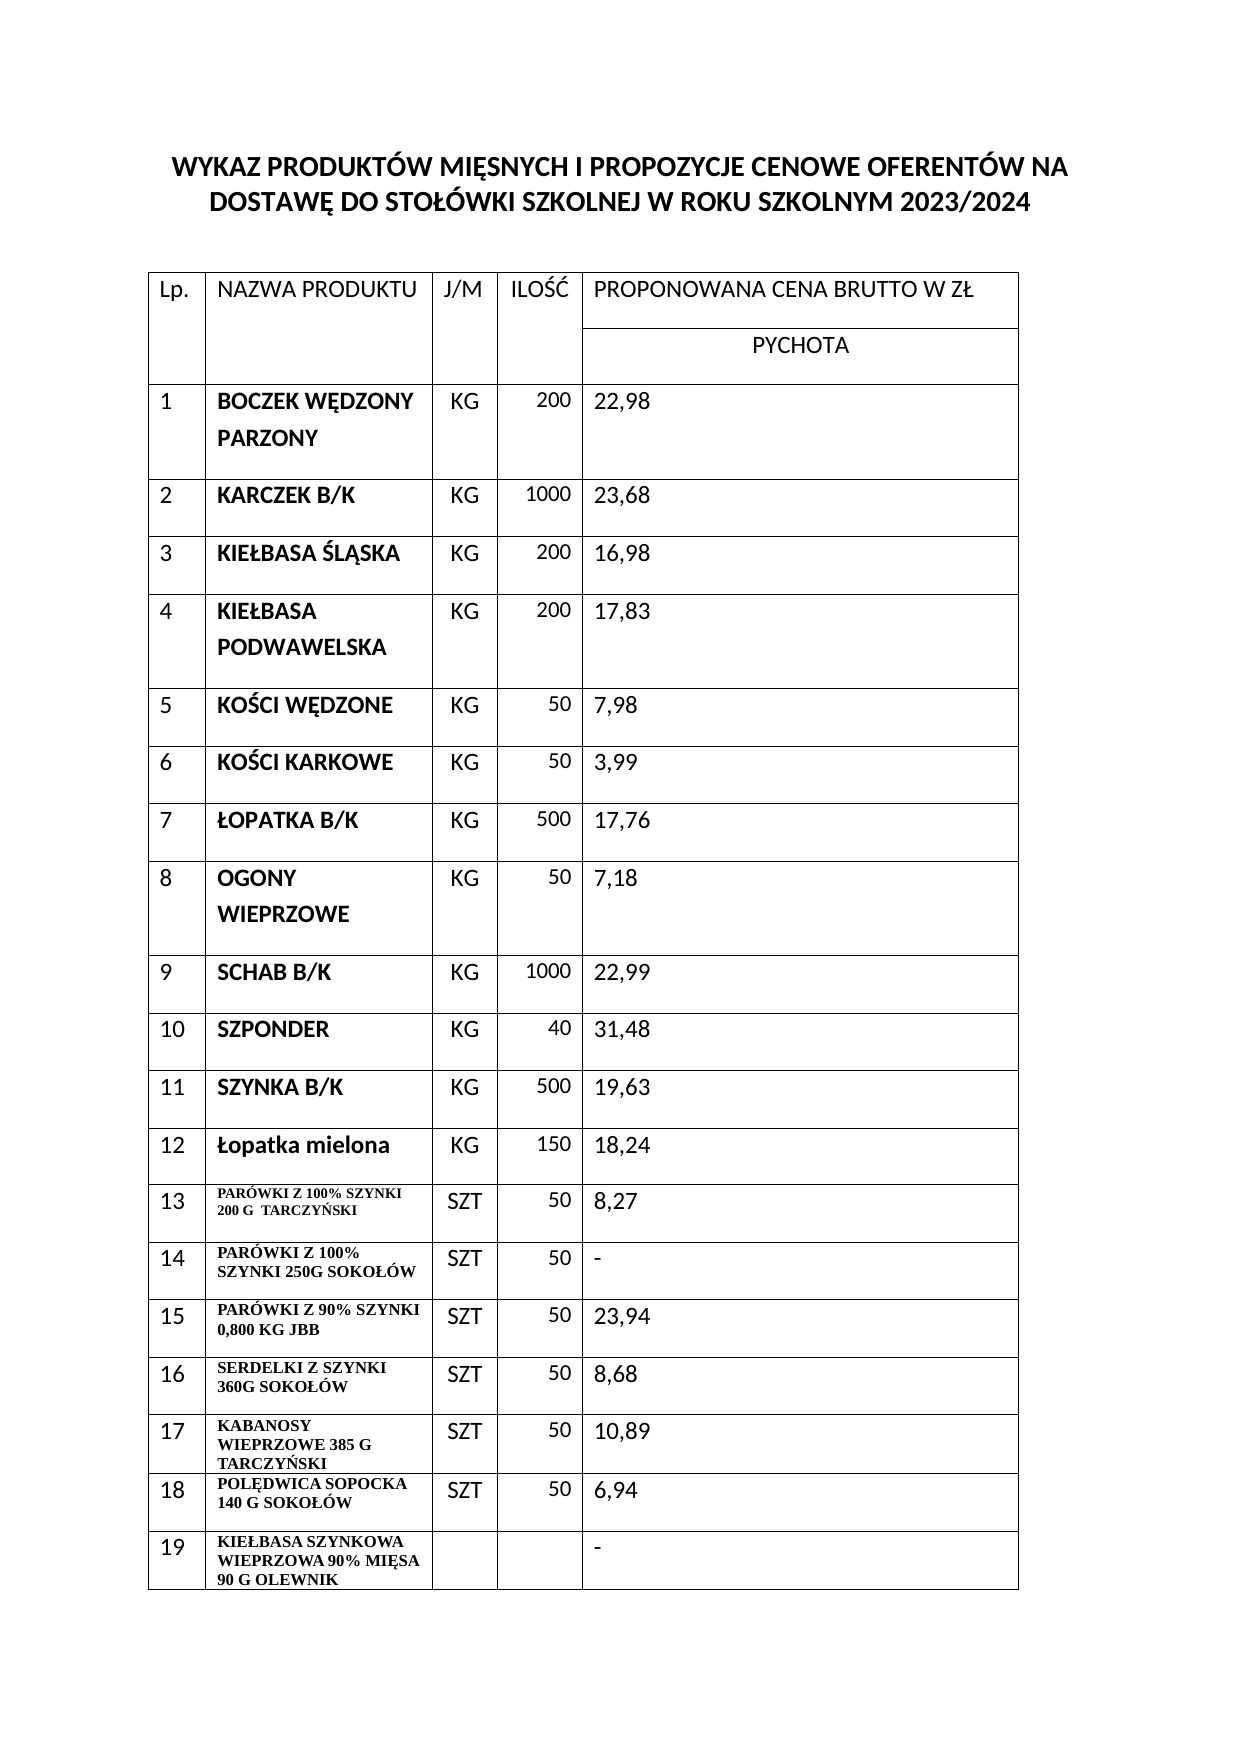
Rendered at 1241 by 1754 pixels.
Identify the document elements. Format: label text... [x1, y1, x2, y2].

table_cell 8 [149, 862, 205, 955]
table_cell KG [433, 689, 497, 746]
table_cell BOCZEK WĘDZONY PARZONY [206, 385, 432, 478]
table_cell KG [433, 1129, 497, 1184]
table_cell KG [433, 595, 497, 688]
table_cell 50 [498, 1415, 582, 1473]
table_cell SZT [433, 1243, 497, 1299]
table_cell SZPONDER [206, 1014, 432, 1070]
table_cell - [583, 1243, 1018, 1299]
text WYKAZ PRODUKTÓW MIĘSNYCH I PROPOZYCJE CENOWE OFERENTÓW NA DOSTAWĘ DO STOŁÓWKI SZKOLNEJ W ROKU SZKOLNYM 2023/2024 [148, 148, 1093, 219]
table_cell 5 [149, 689, 205, 746]
table_cell 40 [498, 1014, 582, 1070]
table_cell PARÓWKI Z 100% SZYNKI 200 G TARCZYŃSKI [206, 1185, 432, 1242]
table_cell 11 [149, 1071, 205, 1128]
table_cell SZT [433, 1474, 497, 1531]
table_cell SZT [433, 1300, 497, 1357]
table_header PROPONOWANA CENA BRUTTO W ZŁ [583, 273, 1018, 328]
table_cell SZT [433, 1185, 497, 1242]
table_cell 150 [498, 1129, 582, 1184]
table_cell SZYNKA B/K [206, 1071, 432, 1128]
table_cell KABANOSY WIEPRZOWE 385 G TARCZYŃSKI [206, 1415, 432, 1473]
table_cell 7,18 [583, 862, 1018, 955]
table_header Lp. [149, 273, 205, 384]
table_cell KG [433, 480, 497, 536]
table_cell SZT [433, 1358, 497, 1414]
table_cell 6 [149, 747, 205, 803]
table_cell 50 [498, 689, 582, 746]
table_cell 22,98 [583, 385, 1018, 478]
table_cell 23,68 [583, 480, 1018, 536]
table_cell KG [433, 804, 497, 861]
table_cell 31,48 [583, 1014, 1018, 1070]
table_cell 50 [498, 747, 582, 803]
table_cell 14 [149, 1243, 205, 1299]
table_cell ŁOPATKA B/K [206, 804, 432, 861]
table_cell 12 [149, 1129, 205, 1184]
table_cell KG [433, 956, 497, 1012]
table_cell 6,94 [583, 1474, 1018, 1531]
table_header NAZWA PRODUKTU [206, 273, 432, 384]
table_cell 50 [498, 1185, 582, 1242]
table_cell [433, 1532, 497, 1589]
table_cell 200 [498, 595, 582, 688]
table_cell 10 [149, 1014, 205, 1070]
table_cell 50 [498, 862, 582, 955]
table_cell 16 [149, 1358, 205, 1414]
table_header J/M [433, 273, 497, 384]
table_cell PARÓWKI Z 90% SZYNKI 0,800 KG JBB [206, 1300, 432, 1357]
table_cell 16,98 [583, 537, 1018, 594]
table_cell KG [433, 1014, 497, 1070]
table_cell 500 [498, 1071, 582, 1128]
table_cell 50 [498, 1358, 582, 1414]
table_cell 18,24 [583, 1129, 1018, 1184]
table_cell KARCZEK B/K [206, 480, 432, 536]
table_cell 17,76 [583, 804, 1018, 861]
table_cell KG [433, 385, 497, 478]
table_cell 3,99 [583, 747, 1018, 803]
table_cell 2 [149, 480, 205, 536]
table_cell KG [433, 1071, 497, 1128]
table_cell 19 [149, 1532, 205, 1589]
table_cell PARÓWKI Z 100% SZYNKI 250G SOKOŁÓW [206, 1243, 432, 1299]
table_cell KG [433, 537, 497, 594]
table_cell 19,63 [583, 1071, 1018, 1128]
table_cell 18 [149, 1474, 205, 1531]
table_cell 200 [498, 537, 582, 594]
table_header ILOŚĆ [498, 273, 582, 384]
table_cell 15 [149, 1300, 205, 1357]
table_cell KIEŁBASA ŚLĄSKA [206, 537, 432, 594]
table_cell KOŚCI WĘDZONE [206, 689, 432, 746]
table_cell 50 [498, 1300, 582, 1357]
table_cell SCHAB B/K [206, 956, 432, 1012]
table_cell 7 [149, 804, 205, 861]
table_cell 7,98 [583, 689, 1018, 746]
table_cell 50 [498, 1474, 582, 1531]
table_cell 4 [149, 595, 205, 688]
table_cell 17 [149, 1415, 205, 1473]
table_cell 500 [498, 804, 582, 861]
table_cell 22,99 [583, 956, 1018, 1012]
table_cell 200 [498, 385, 582, 478]
table_cell [498, 1532, 582, 1589]
table_cell 50 [498, 1243, 582, 1299]
table_cell 8,27 [583, 1185, 1018, 1242]
table_cell KG [433, 747, 497, 803]
table_cell SZT [433, 1415, 497, 1473]
table_cell 1 [149, 385, 205, 478]
table_cell - [583, 1532, 1018, 1589]
table_cell KIEŁBASA SZYNKOWA WIEPRZOWA 90% MIĘSA 90 G OLEWNIK [206, 1532, 432, 1589]
table_cell 17,83 [583, 595, 1018, 688]
table_cell PYCHOTA [583, 329, 1018, 384]
table_cell 8,68 [583, 1358, 1018, 1414]
table_cell KG [433, 862, 497, 955]
table_cell KIEŁBASA PODWAWELSKA [206, 595, 432, 688]
table_cell 10,89 [583, 1415, 1018, 1473]
table_cell 9 [149, 956, 205, 1012]
table_cell 3 [149, 537, 205, 594]
table_cell Łopatka mielona [206, 1129, 432, 1184]
table_cell 1000 [498, 956, 582, 1012]
table_cell 1000 [498, 480, 582, 536]
table_cell KOŚCI KARKOWE [206, 747, 432, 803]
table_cell 13 [149, 1185, 205, 1242]
table_cell SERDELKI Z SZYNKI 360G SOKOŁÓW [206, 1358, 432, 1414]
table_cell POLĘDWICA SOPOCKA 140 G SOKOŁÓW [206, 1474, 432, 1531]
table_cell OGONY WIEPRZOWE [206, 862, 432, 955]
table_cell 23,94 [583, 1300, 1018, 1357]
